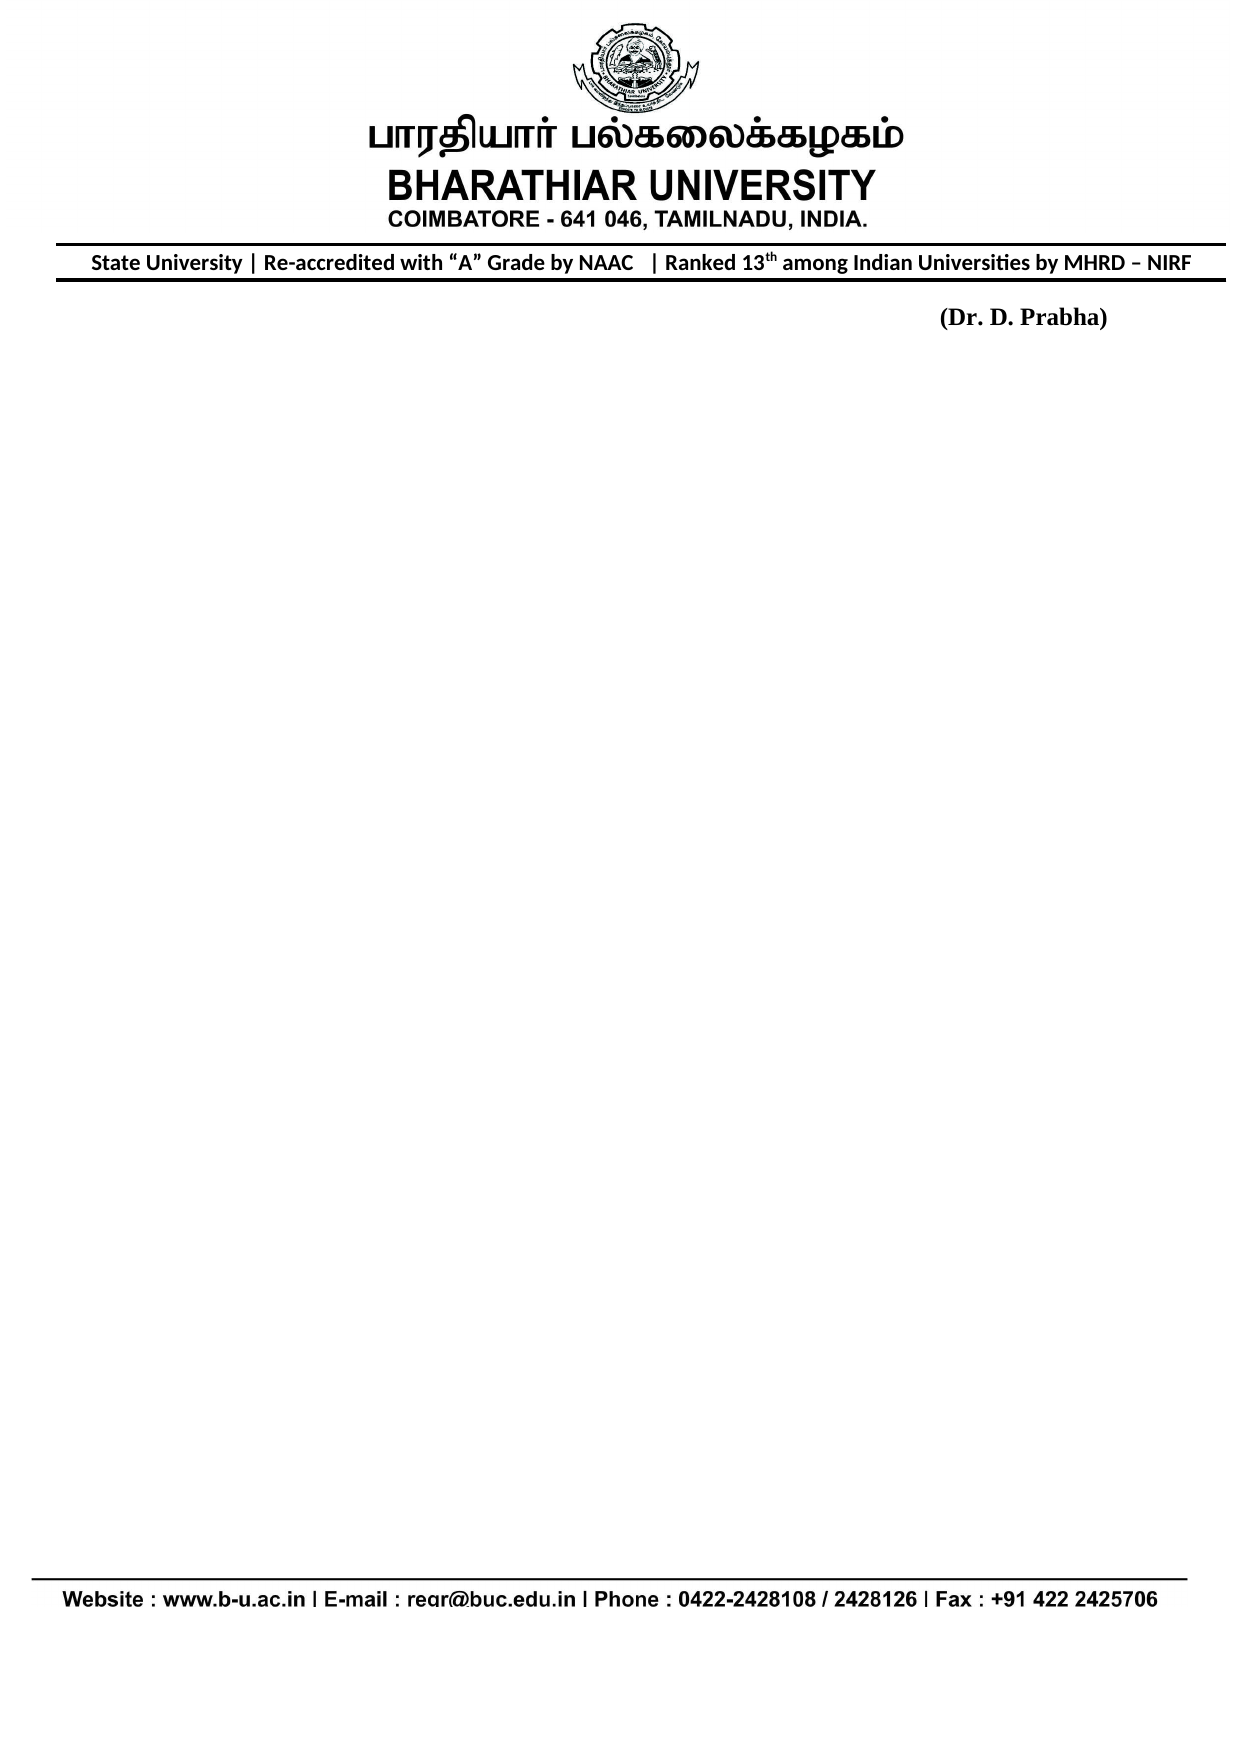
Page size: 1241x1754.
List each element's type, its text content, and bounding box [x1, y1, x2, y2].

picture [31, 1578, 1188, 1607]
text (Dr. D. Prabha) [150, 302, 1107, 330]
picture [6, 0, 1230, 233]
